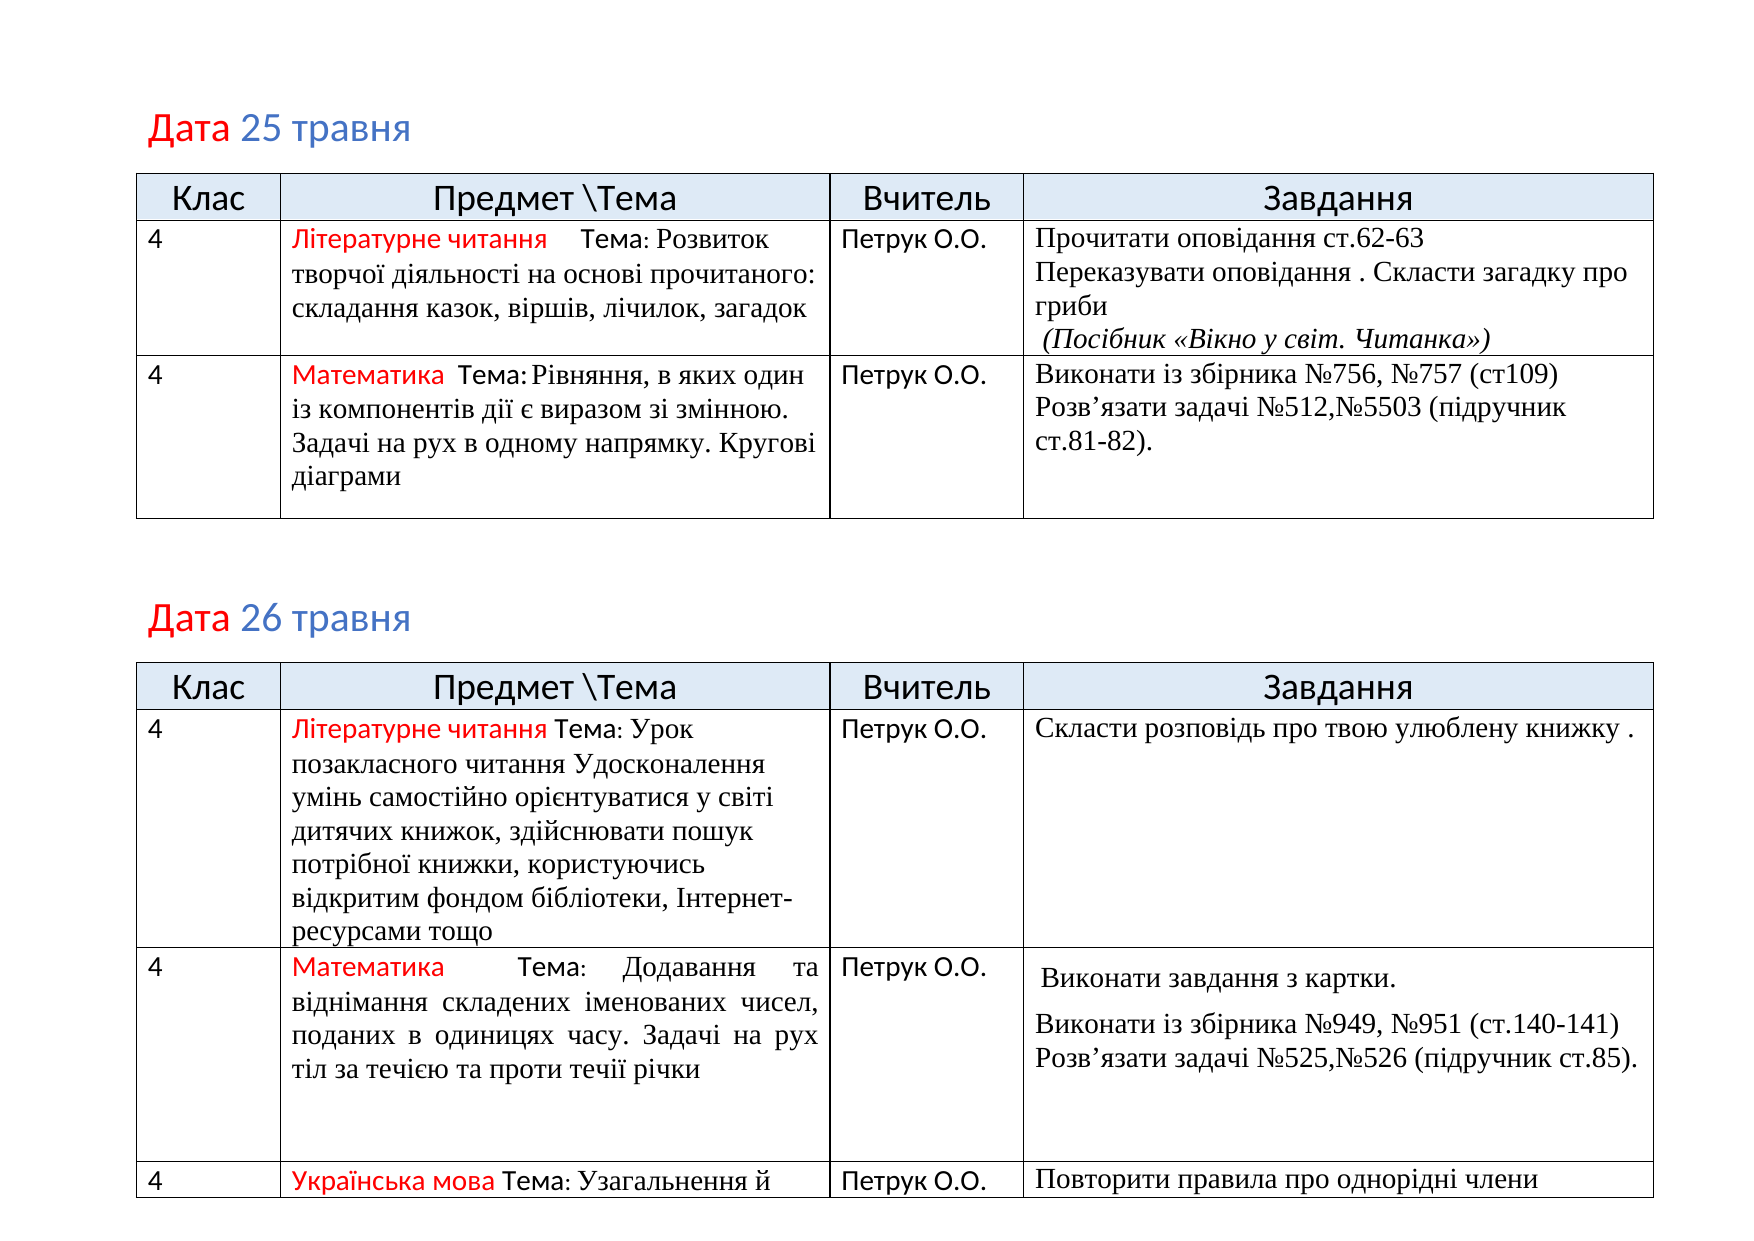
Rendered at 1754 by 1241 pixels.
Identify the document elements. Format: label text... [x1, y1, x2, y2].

table_cell Літературне читання Тема: Урок позакласного читання Удосконалення умінь самостійно орієнтуватися у світі дитячих книжок, здійснювати пошук потрібної книжки, користуючись відкритим фондом бібліотеки, Інтернет-ресурсами тощо [281, 710, 829, 947]
table_header Завдання [1024, 663, 1653, 709]
table_cell Петрук О.О. [831, 356, 1023, 518]
table_cell Скласти розповідь про твою улюблену книжку . [1024, 710, 1653, 947]
table_header Вчитель [831, 663, 1023, 709]
table_cell Прочитати оповідання ст.62-63 Переказувати оповідання . Скласти загадку про гриби (Посібник «Вікно у світ. Читанка») [1024, 221, 1653, 355]
table_cell 4 [137, 1162, 280, 1197]
table_header Предмет \Тема [281, 663, 829, 709]
table_cell Петрук О.О. [831, 710, 1023, 947]
table_cell 4 [137, 948, 280, 1161]
table_cell Петрук О.О. [831, 1162, 1023, 1197]
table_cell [281, 1162, 829, 1197]
text Дата 26 травня [148, 591, 1665, 641]
table_header Предмет \Тема [281, 174, 829, 219]
table_cell Математика Тема: Додавання та віднімання складених іменованих чисел, поданих в одиницях часу. Задачі на рух тіл за течією та проти течії річки [281, 948, 829, 1161]
table_cell 4 [137, 710, 280, 947]
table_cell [1024, 1162, 1653, 1197]
table_cell 4 [137, 356, 280, 518]
table_header Клас [137, 663, 280, 709]
table_cell Петрук О.О. [831, 948, 1023, 1161]
table_cell Математика Тема: Рівняння, в яких один із компонентів дії є виразом зі змінною. Задачі на рух в одному напрямку. Кругові діаграми [281, 356, 829, 518]
table_header Клас [137, 174, 280, 219]
table_cell Виконати із збірника №756, №757 (ст109) Розв’язати задачі №512,№5503 (підручник ст.81-82). [1024, 356, 1653, 518]
table_cell Петрук О.О. [831, 221, 1023, 355]
table_header Вчитель [831, 174, 1023, 219]
table_cell Літературне читання Тема: Розвиток творчої діяльності на основі прочитаного: складання казок, віршів, лічилок, загадок [281, 221, 829, 355]
table_cell Виконати завдання з картки. Виконати із збірника №949, №951 (ст.140-141) Розв’язати задачі №525,№526 (підручник ст.85). [1024, 948, 1653, 1161]
table_cell 4 [137, 221, 280, 355]
text Дата 25 травня [148, 101, 1665, 152]
table_header Завдання [1024, 174, 1653, 219]
